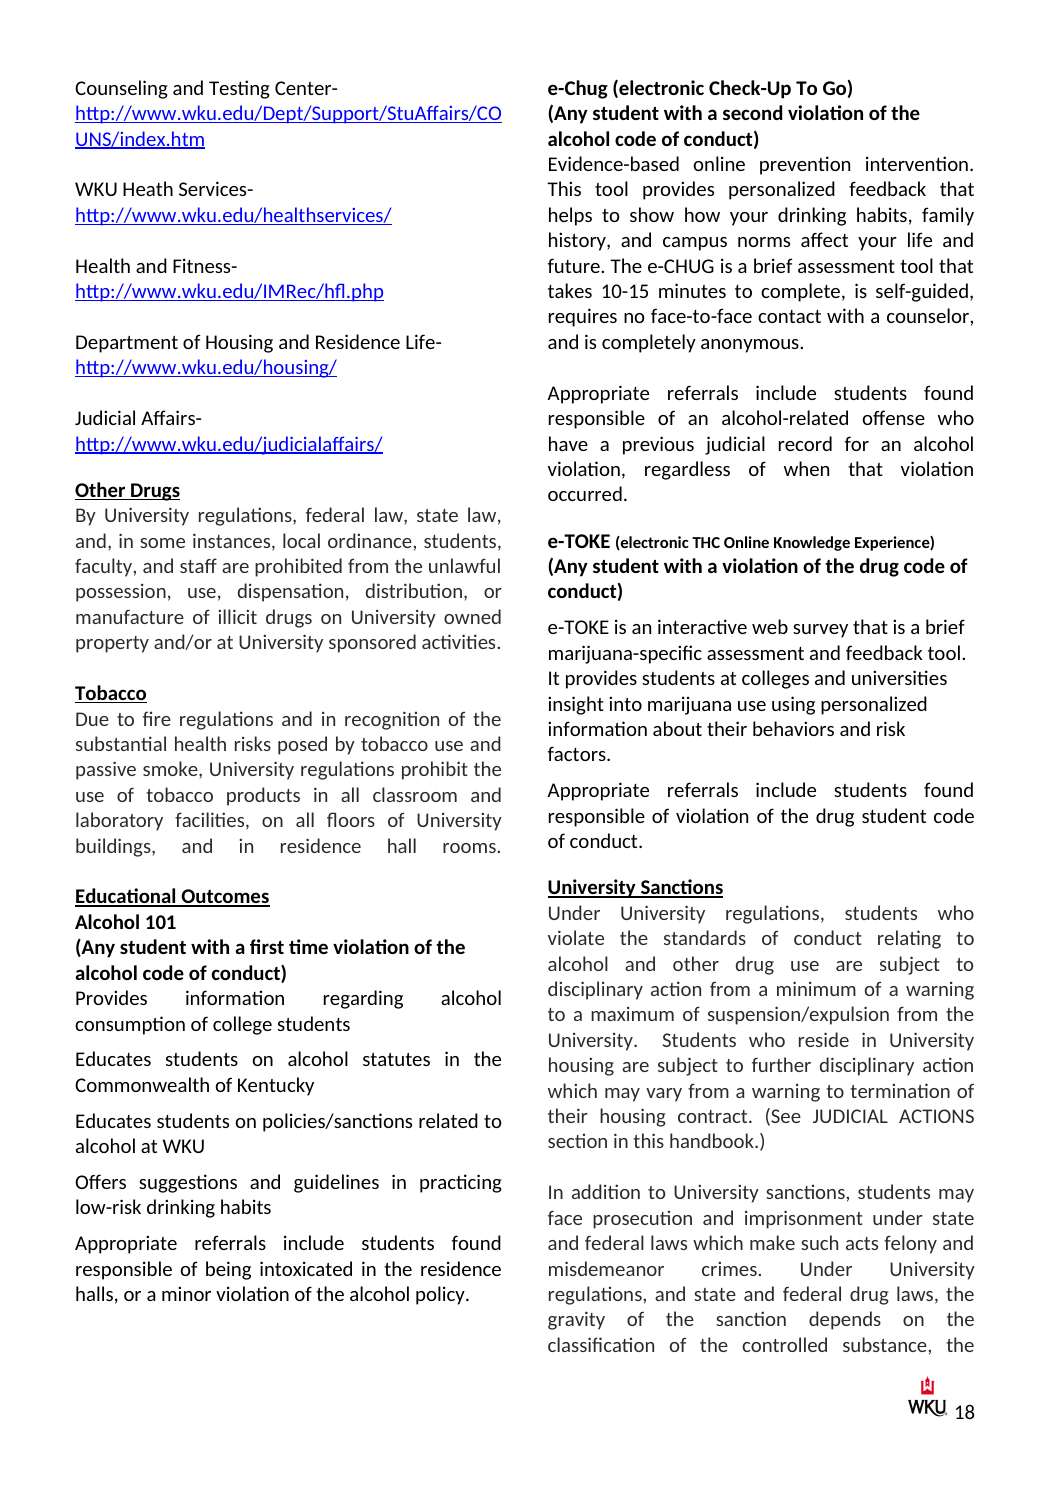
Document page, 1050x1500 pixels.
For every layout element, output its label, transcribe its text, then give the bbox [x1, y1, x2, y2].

text Appropriate referrals include students found responsible of being intoxicated in the residence halls, or a minor violation of the alcohol policy. [75, 1230, 502, 1307]
text Evidence-based online prevention intervention. This tool provides personalized feedback that helps to show how your drinking habits, family history, and campus norms affect your life and future. The e-CHUG is a brief assessment tool that takes 10-15 minutes to complete, is self-guided, requires no face-to-face contact with a counselor, and is completely anonymous. [547, 151, 975, 354]
text Offers suggestions and guidelines in practicing low-risk drinking habits [75, 1169, 502, 1220]
text Tobacco Due to fire regulations and in recognition of the substantial health risks posed by tobacco use and passive smoke, University regulations prohibit the use of tobacco products in all classroom and laboratory facilities, on all floors of University buildings, and in residence hall rooms. [75, 680, 502, 884]
text http://www.wku.edu/judicialaffairs/ [75, 431, 502, 456]
text (Any student with a violation of the drug code of conduct) [547, 553, 975, 604]
text Provides information regarding alcohol consumption of college students [75, 985, 502, 1036]
text WKU Heath Services- [75, 177, 502, 202]
text Judicial Affairs- [75, 405, 502, 431]
text http://www.wku.edu/IMRec/hfl.php [75, 278, 502, 304]
text Under University regulations, students who violate the standards of conduct relating to alcohol and other drug use are subject to disciplinary action from a minimum of a warning to a maximum of suspension/expulsion from the University. Students who reside in University housing are subject to further disciplinary action which may vary from a warning to termination of their housing contract. (See JUDICIAL ACTIONS section in this handbook.) [547, 900, 975, 1154]
text Educates students on alcohol statutes in the Commonwealth of Kentucky [75, 1047, 502, 1097]
subtitle University Sanctions [547, 874, 975, 900]
subtitle Alcohol 101 [75, 909, 502, 934]
text http://www.wku.edu/healthservices/ [75, 202, 502, 227]
text (Any student with a first time violation of the alcohol code of conduct) [75, 934, 502, 985]
text Appropriate referrals include students found responsible of an alcohol-related offense who have a previous judicial record for an alcohol violation, regardless of when that violation occurred. [547, 380, 975, 507]
text e-TOKE is an interactive web survey that is a brief marijuana-specific assessment and feedback tool. It provides students at colleges and universities insight into marijuana use using personalized information about their behaviors and risk factors. [547, 614, 975, 767]
text Appropriate referrals include students found responsible of violation of the drug student code of conduct. [547, 777, 975, 854]
subtitle Educational Outcomes [75, 884, 502, 909]
text Educates students on policies/sanctions related to alcohol at WKU [75, 1108, 502, 1159]
text Counseling and Testing Center- http://www.wku.edu/Dept/Support/StuAffairs/COUNS/index.htm [75, 75, 502, 122]
text Health and Fitness- [75, 253, 502, 278]
text Counseling and Testing Center- http://www.wku.edu/Dept/Support/StuAffairs/COUNS/index.htm [75, 123, 502, 151]
text Department of Housing and Residence Life- [75, 329, 502, 354]
subtitle Other Drugs [75, 477, 502, 502]
subtitle e-TOKE (electronic THC Online Knowledge Experience) [547, 528, 975, 553]
text http://www.wku.edu/housing/ [75, 354, 502, 380]
picture [905, 1373, 950, 1420]
text By University regulations, federal law, state law, and, in some instances, local ordinance, students, faculty, and staff are prohibited from the unlawful possession, use, dispensation, distribution, or manufacture of illicit drugs on University owned property and/or at University sponsored activities. [75, 502, 502, 655]
text (Any student with a second violation of the alcohol code of conduct) [547, 100, 975, 151]
subtitle e-Chug (electronic Check-Up To Go) [547, 75, 975, 100]
